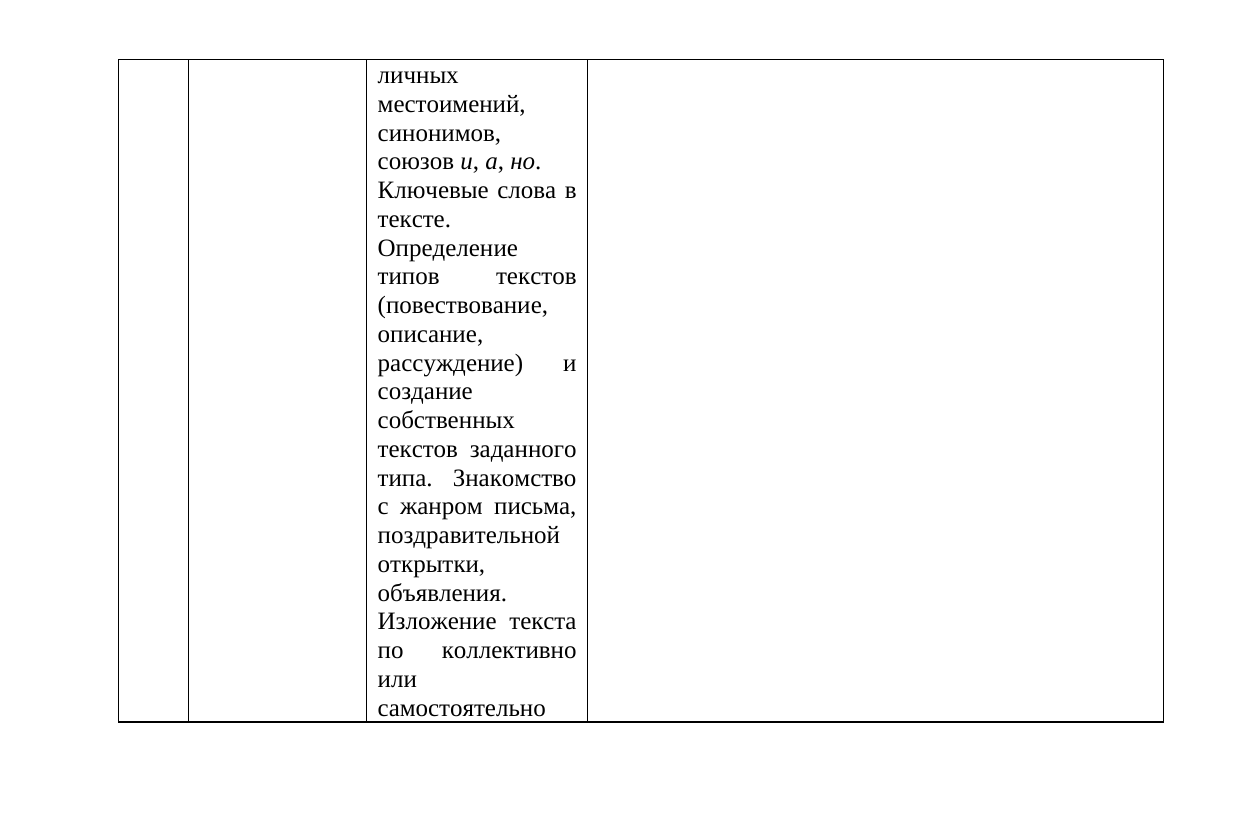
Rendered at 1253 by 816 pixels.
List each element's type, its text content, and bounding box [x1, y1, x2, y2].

table_cell 9 [119, 60, 188, 721]
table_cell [367, 60, 587, 721]
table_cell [189, 60, 366, 721]
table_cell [588, 60, 1163, 721]
